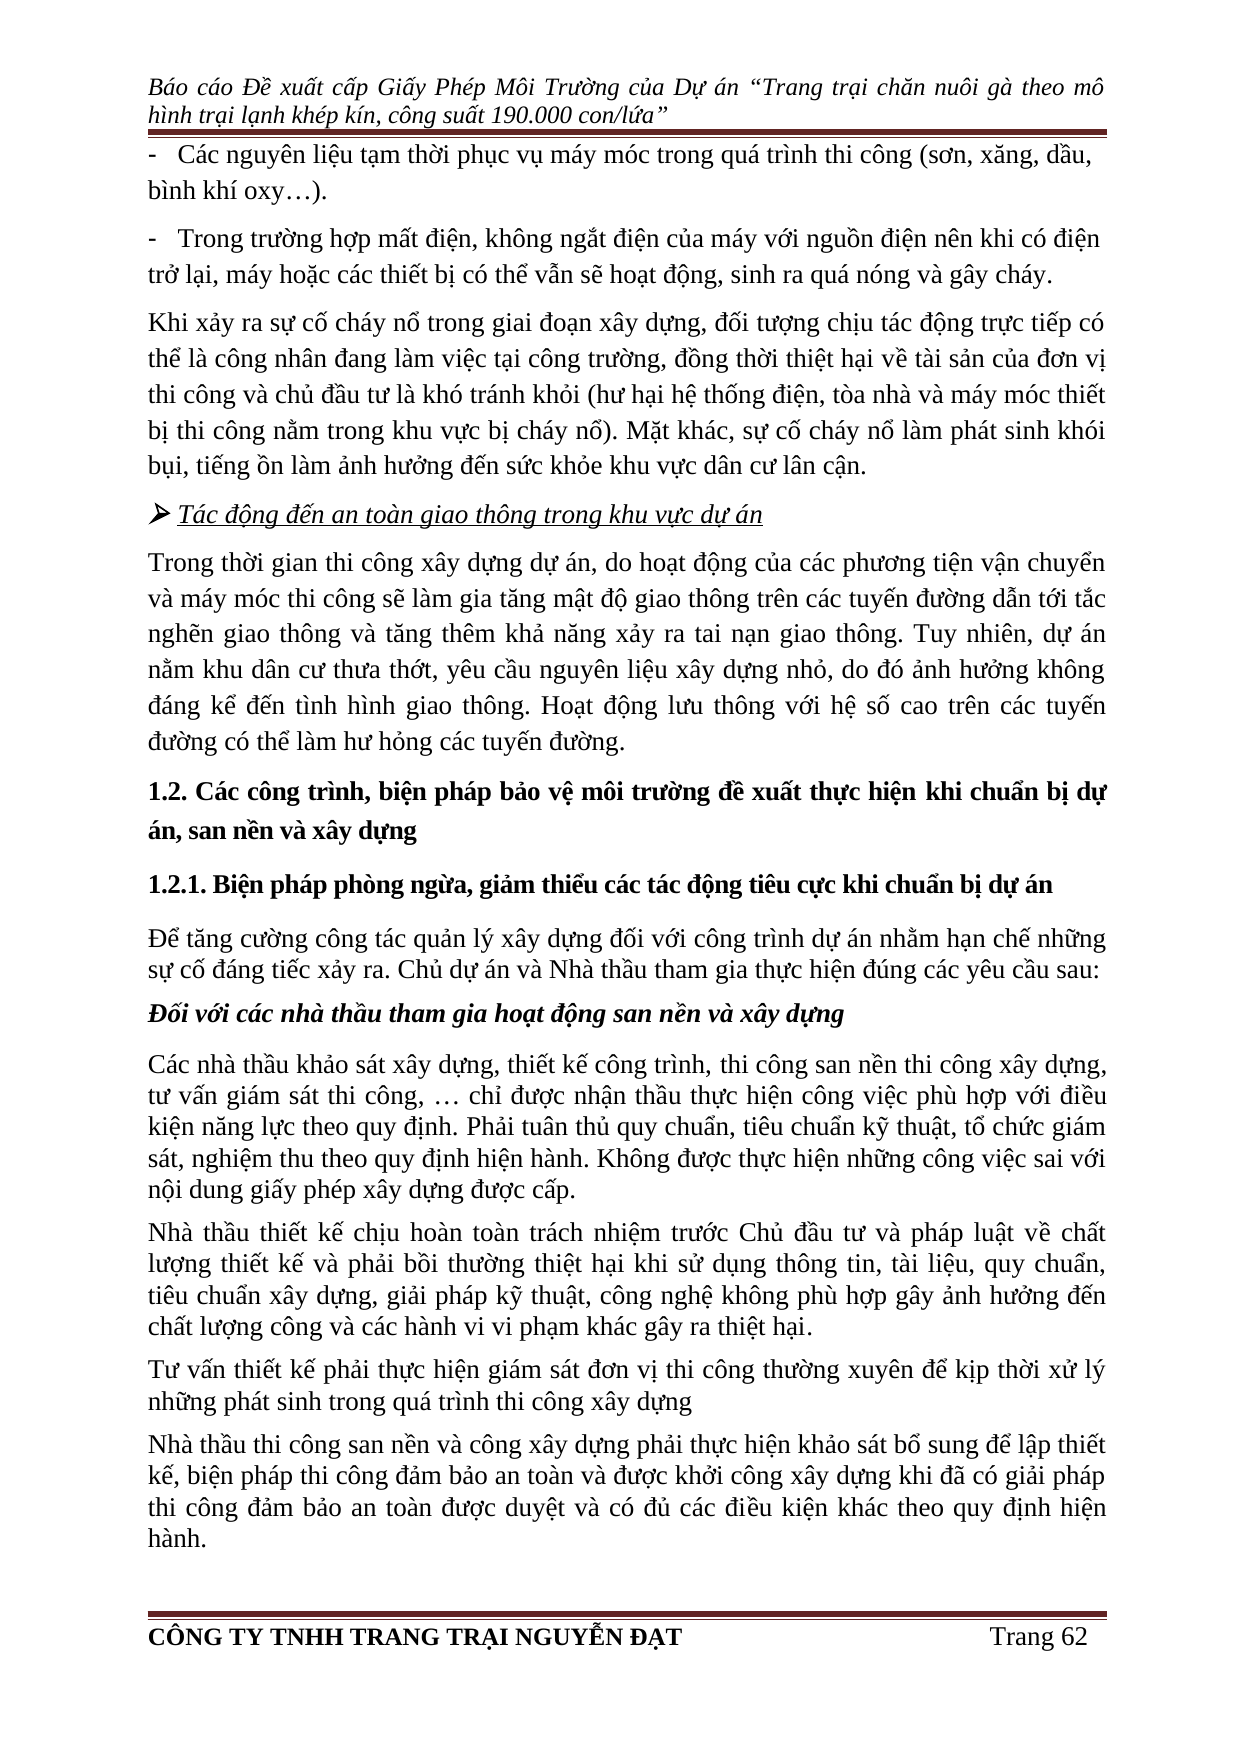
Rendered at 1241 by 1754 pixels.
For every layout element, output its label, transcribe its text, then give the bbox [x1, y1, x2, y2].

text Để tăng cường công tác quản lý xây dựng đối với công trình dự án nhằm hạn chế những sự cố đáng tiếc xảy ra. Chủ dự án và Nhà thầu tham gia thực hiện đúng các yêu cầu sau: [148, 922, 1107, 984]
text Nhà thầu thi công san nền và công xây dựng phải thực hiện khảo sát bổ sung để lập thiết kế, biện pháp thi công đảm bảo an toàn và được khởi công xây dựng khi đã có giải pháp thi công đảm bảo an toàn được duyệt và có đủ các điều kiện khác theo quy định hiện hành. [148, 1428, 1107, 1553]
list Tác động đến an toàn giao thông trong khu vực dự án [148, 498, 1107, 529]
text Trong thời gian thi công xây dựng dự án, do hoạt động của các phương tiện vận chuyển và máy móc thi công sẽ làm gia tăng mật độ giao thông trên các tuyến đường dẫn tới tắc nghẽn giao thông và tăng thêm khả năng xảy ra tai nạn giao thông. Tuy nhiên, dự án nằm khu dân cư thưa thớt, yêu cầu nguyên liệu xây dựng nhỏ, do đó ảnh hưởng không đáng kể đến tình hình giao thông. Hoạt động lưu thông với hệ số cao trên các tuyến đường có thể làm hư hỏng các tuyến đường. [148, 546, 1107, 756]
text Các nhà thầu khảo sát xây dựng, thiết kế công trình, thi công san nền thi công xây dựng, tư vấn giám sát thi công, … chỉ được nhận thầu thực hiện công việc phù hợp với điều kiện năng lực theo quy định. Phải tuân thủ quy chuẩn, tiêu chuẩn kỹ thuật, tổ chức giám sát, nghiệm thu theo quy định hiện hành. Không được thực hiện những công việc sai với nội dung giấy phép xây dựng được cấp. [148, 1048, 1107, 1204]
subtitle 1.2.1. Biện pháp phòng ngừa, giảm thiểu các tác động tiêu cực khi chuẩn bị dự án [148, 868, 1107, 899]
subtitle 1.2. Các công trình, biện pháp bảo vệ môi trường đề xuất thực hiện khi chuẩn bị dự án, san nền và xây dựng [148, 776, 1107, 846]
text Khi xảy ra sự cố cháy nổ trong giai đoạn xây dựng, đối tượng chịu tác động trực tiếp có thể là công nhân đang làm việc tại công trường, đồng thời thiệt hại về tài sản của đơn vị thi công và chủ đầu tư là khó tránh khỏi (hư hại hệ thống điện, tòa nhà và máy móc thiết bị thi công nằm trong khu vực bị cháy nổ). Mặt khác, sự cố cháy nổ làm phát sinh khói bụi, tiếng ồn làm ảnh hưởng đến sức khỏe khu vực dân cư lân cận. [148, 307, 1107, 481]
text Tư vấn thiết kế phải thực hiện giám sát đơn vị thi công thường xuyên để kịp thời xử lý những phát sinh trong quá trình thi công xây dựng [148, 1353, 1107, 1416]
list Các nguyên liệu tạm thời phục vụ máy móc trong quá trình thi công (sơn, xăng, dầu, bình khí oxy…). [148, 138, 1107, 205]
text Nhà thầu thiết kế chịu hoàn toàn trách nhiệm trước Chủ đầu tư và pháp luật về chất lượng thiết kế và phải bồi thường thiệt hại khi sử dụng thông tin, tài liệu, quy chuẩn, tiêu chuẩn xây dựng, giải pháp kỹ thuật, công nghệ không phù hợp gây ảnh hưởng đến chất lượng công và các hành vi vi phạm khác gây ra thiệt hại. [148, 1216, 1107, 1341]
list Trong trường hợp mất điện, không ngắt điện của máy với nguồn điện nên khi có điện trở lại, máy hoặc các thiết bị có thể vẫn sẽ hoạt động, sinh ra quá nóng và gây cháy. [148, 222, 1107, 289]
text Đối với các nhà thầu tham gia hoạt động san nền và xây dựng [148, 997, 1107, 1028]
